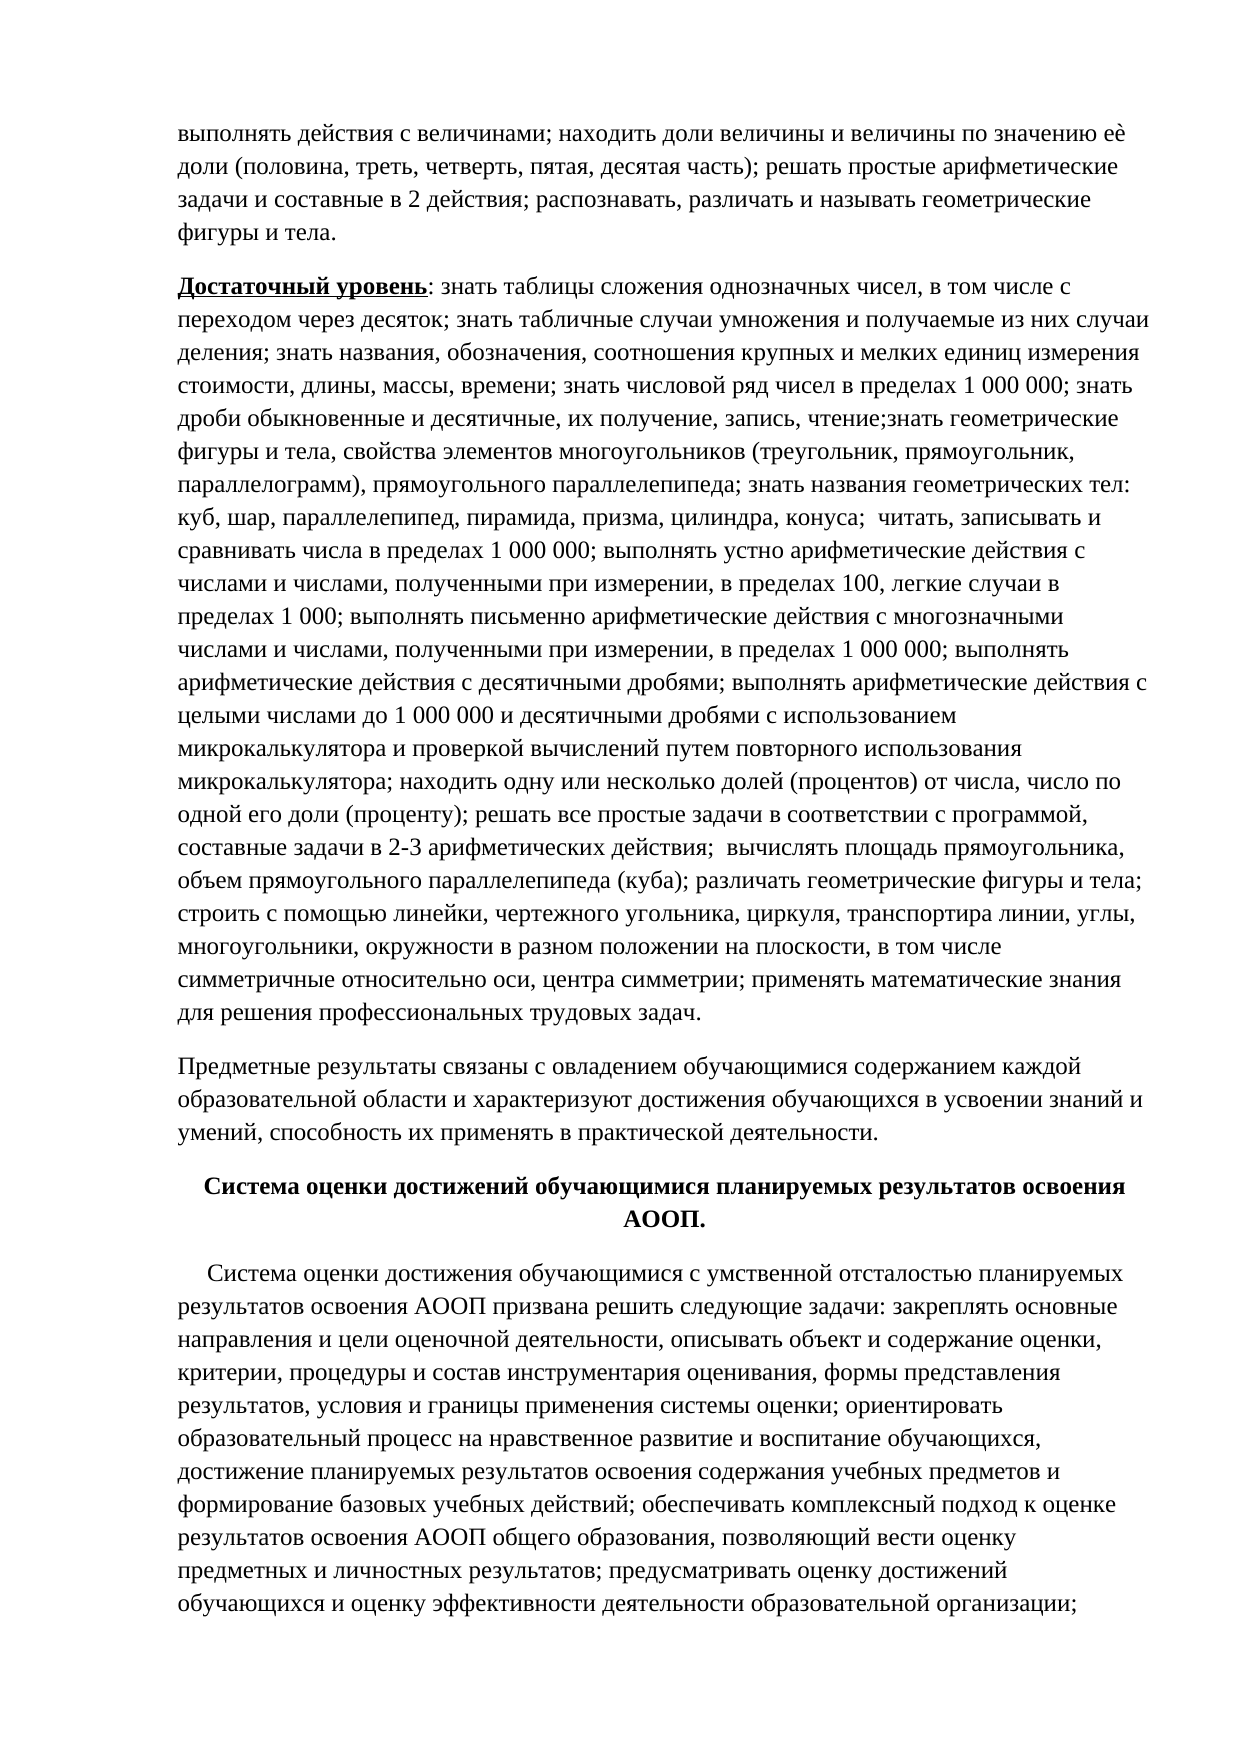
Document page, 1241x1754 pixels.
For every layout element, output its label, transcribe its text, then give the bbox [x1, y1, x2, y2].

text Достаточный уровень: знать таблицы сложения однозначных чисел, в том числе с переходом через десяток; знать табличные случаи умножения и получаемые из них случаи деления; знать названия, обозначения, соотношения крупных и мелких единиц измерения стоимости, длины, массы, времени; знать числовой ряд чисел в пределах 1 000 000; знать дроби обыкновенные и десятичные, их получение, запись, чтение;знать геометрические фигуры и тела, свойства элементов многоугольников (треугольник, прямоугольник, параллелограмм), прямоугольного параллелепипеда; знать названия геометрических тел: куб, шар, параллелепипед, пирамида, призма, цилиндра, конуса; читать, записывать и сравнивать числа в пределах 1 000 000; выполнять устно арифметические действия с числами и числами, полученными при измерении, в пределах 100, легкие случаи в пределах 1 000; выполнять письменно арифметические действия с многозначными числами и числами, полученными при измерении, в пределах 1 000 000; выполнять арифметические действия с десятичными дробями; выполнять арифметические действия с целыми числами до 1 000 000 и десятичными дробями с использованием микрокалькулятора и проверкой вычислений путем повторного использования микрокалькулятора; находить одну или несколько долей (процентов) от числа, число по одной его доли (проценту); решать все простые задачи в соответствии с программой, составные задачи в 2-3 арифметических действия; вычислять площадь прямоугольника, объем прямоугольного параллелепипеда (куба); различать геометрические фигуры и тела; строить с помощью линейки, чертежного угольника, циркуля, транспортира линии, углы, многоугольники, окружности в разном положении на плоскости, в том числе симметричные относительно оси, центра симметрии; применять математические знания для решения профессиональных трудовых задач. [177, 271, 1152, 1026]
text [177, 118, 1152, 246]
text Система оценки достижений обучающимися планируемых результатов освоения АООП. [177, 1171, 1152, 1233]
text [177, 1258, 1152, 1617]
text Предметные результаты связаны с овладением обучающимися содержанием каждой образовательной области и характеризуют достижения обучающихся в усвоении знаний и умений, способность их применять в практической деятельности. [177, 1051, 1152, 1146]
